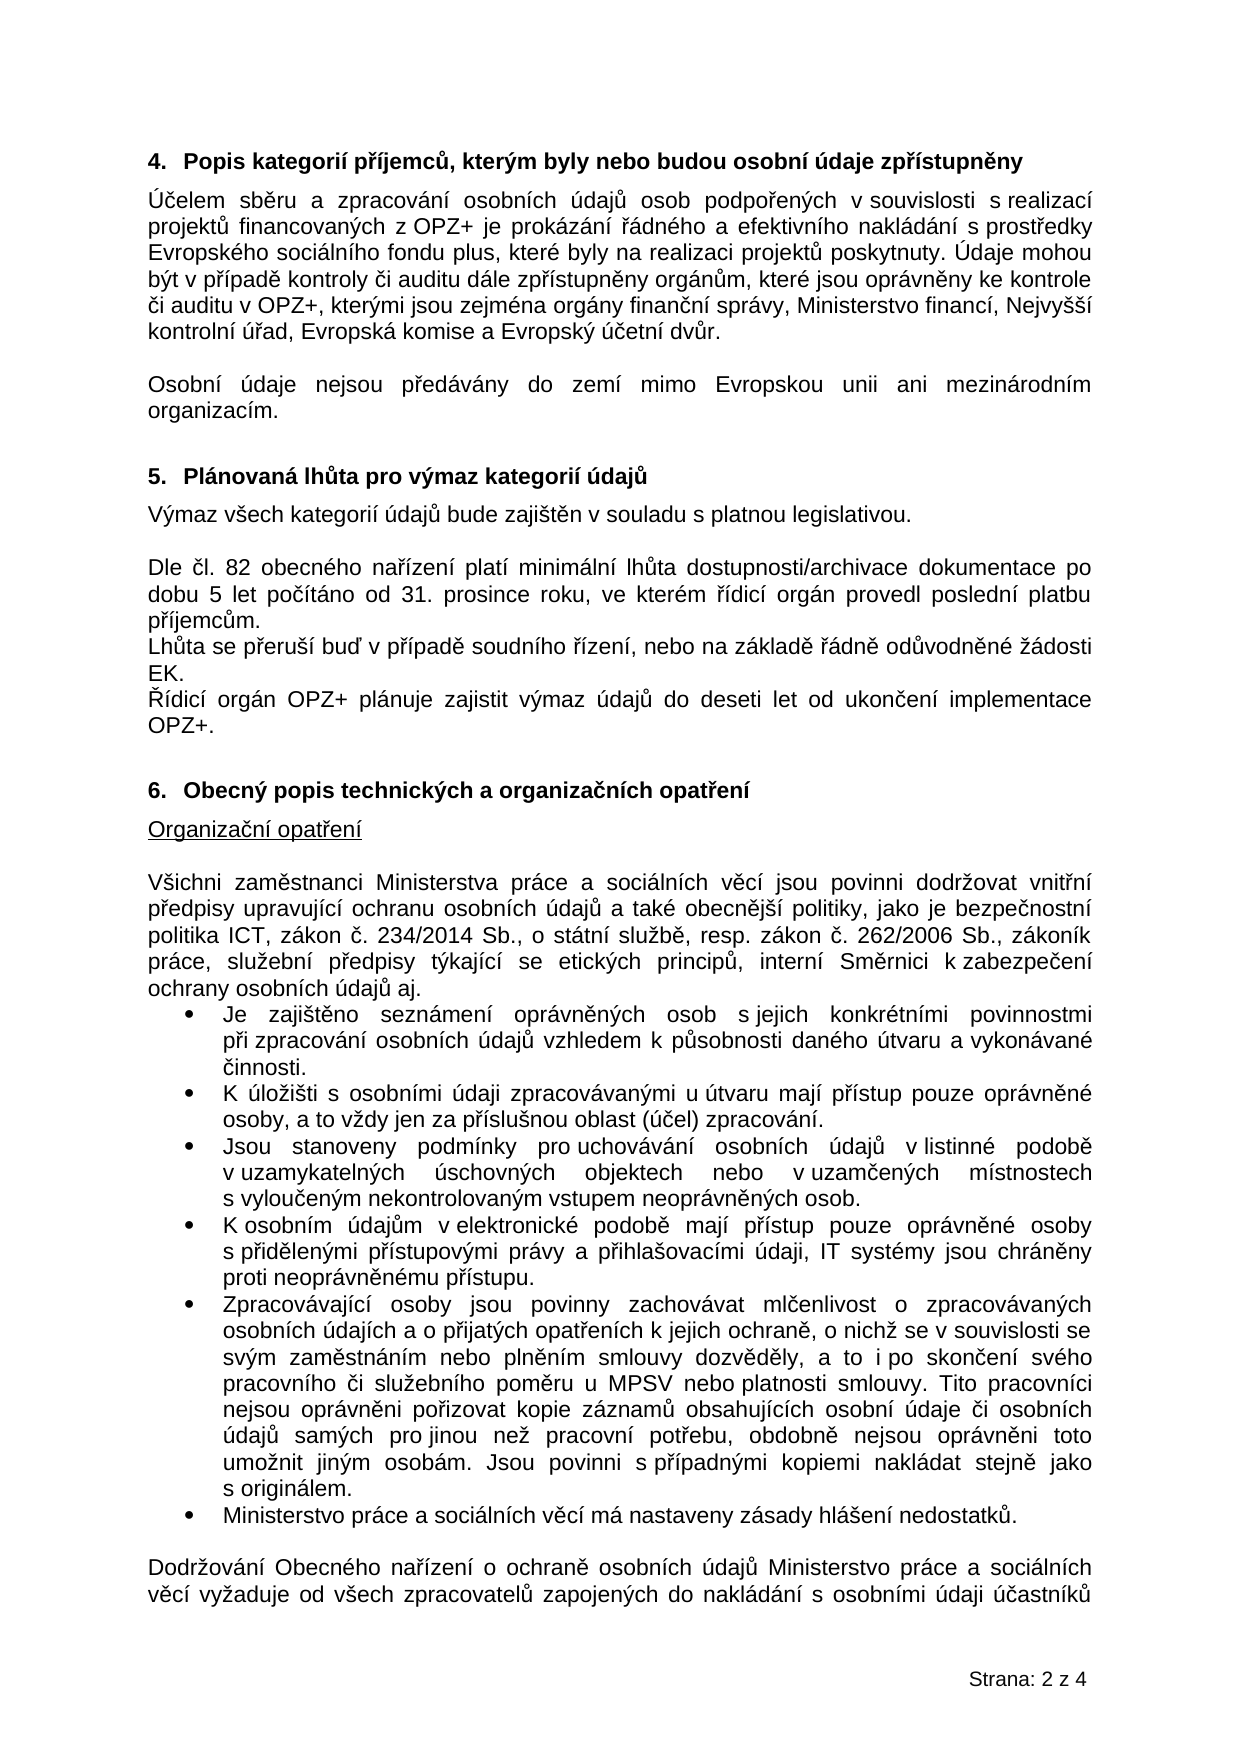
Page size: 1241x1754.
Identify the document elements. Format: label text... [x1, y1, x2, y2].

text Výmaz všech kategorií údajů bude zajištěn v souladu s platnou legislativou. [148, 501, 1092, 528]
list Zpracovávající osoby jsou povinny zachovávat mlčenlivost o zpracovávaných osobních údajích a o přijatých opatřeních k jejich ochraně, o nichž se v souvislosti se svým zaměstnáním nebo plněním smlouvy dozvěděly, a to i po skončení svého pracovního či služebního poměru u MPSV nebo platnosti smlouvy. Tito pracovníci nejsou oprávněni pořizovat kopie záznamů obsahujících osobní údaje či osobních údajů samých pro jinou než pracovní potřebu, obdobně nejsou oprávněni toto umožnit jiným osobám. Jsou povinni s případnými kopiemi nakládat stejně jako s originálem. [185, 1291, 1092, 1502]
subtitle Popis kategorií příjemců, kterým byly nebo budou osobní údaje zpřístupněny [148, 148, 1092, 174]
text Lhůta se přeruší buď v případě soudního řízení, nebo na základě řádně odůvodněné žádosti EK. [148, 633, 1092, 686]
text Všichni zaměstnanci Ministerstva práce a sociálních věcí jsou povinni dodržovat vnitřní předpisy upravující ochranu osobních údajů a také obecnější politiky, jako je bezpečnostní politika ICT, zákon č. 234/2014 Sb., o státní službě, resp. zákon č. 262/2006 Sb., zákoník práce, služební předpisy týkající se etických principů, interní Směrnici k zabezpečení ochrany osobních údajů aj. [148, 869, 1092, 1001]
subtitle Obecný popis technických a organizačních opatření [148, 777, 1092, 804]
list K úložišti s osobními údaji zpracovávanými u útvaru mají přístup pouze oprávněné osoby, a to vždy jen za příslušnou oblast (účel) zpracování. [185, 1080, 1092, 1133]
text Organizační opatření [148, 816, 1092, 843]
text Řídicí orgán OPZ+ plánuje zajistit výmaz údajů do deseti let od ukončení implementace OPZ+. [148, 686, 1092, 739]
text Osobní údaje nejsou předávány do zemí mimo Evropskou unii ani mezinárodním organizacím. [148, 371, 1092, 424]
list K osobním údajům v elektronické podobě mají přístup pouze oprávněné osoby s přidělenými přístupovými právy a přihlašovacími údaji, IT systémy jsou chráněny proti neoprávněnému přístupu. [185, 1212, 1092, 1291]
list Jsou stanoveny podmínky pro uchovávání osobních údajů v listinné podobě v uzamykatelných úschovných objektech nebo v uzamčených místnostech s vyloučeným nekontrolovaným vstupem neoprávněných osob. [185, 1133, 1092, 1212]
list Je zajištěno seznámení oprávněných osob s jejich konkrétními povinnostmi při zpracování osobních údajů vzhledem k působnosti daného útvaru a vykonávané činnosti. [185, 1001, 1092, 1080]
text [148, 1554, 1092, 1607]
subtitle Plánovaná lhůta pro výmaz kategorií údajů [148, 463, 1092, 489]
list Ministerstvo práce a sociálních věcí má nastaveny zásady hlášení nedostatků. [185, 1502, 1092, 1528]
text Dle čl. 82 obecného nařízení platí minimální lhůta dostupnosti/archivace dokumentace po dobu 5 let počítáno od 31. prosince roku, ve kterém řídicí orgán provedl poslední platbu příjemcům. [148, 554, 1092, 633]
text Účelem sběru a zpracování osobních údajů osob podpořených v souvislosti s realizací projektů financovaných z OPZ+ je prokázání řádného a efektivního nakládání s prostředky Evropského sociálního fondu plus, které byly na realizaci projektů poskytnuty. Údaje mohou být v případě kontroly či auditu dále zpřístupněny orgánům, které jsou oprávněny ke kontrole či auditu v OPZ+, kterými jsou zejména orgány finanční správy, Ministerstvo financí, Nejvyšší kontrolní úřad, Evropská komise a Evropský účetní dvůr. [148, 187, 1092, 345]
